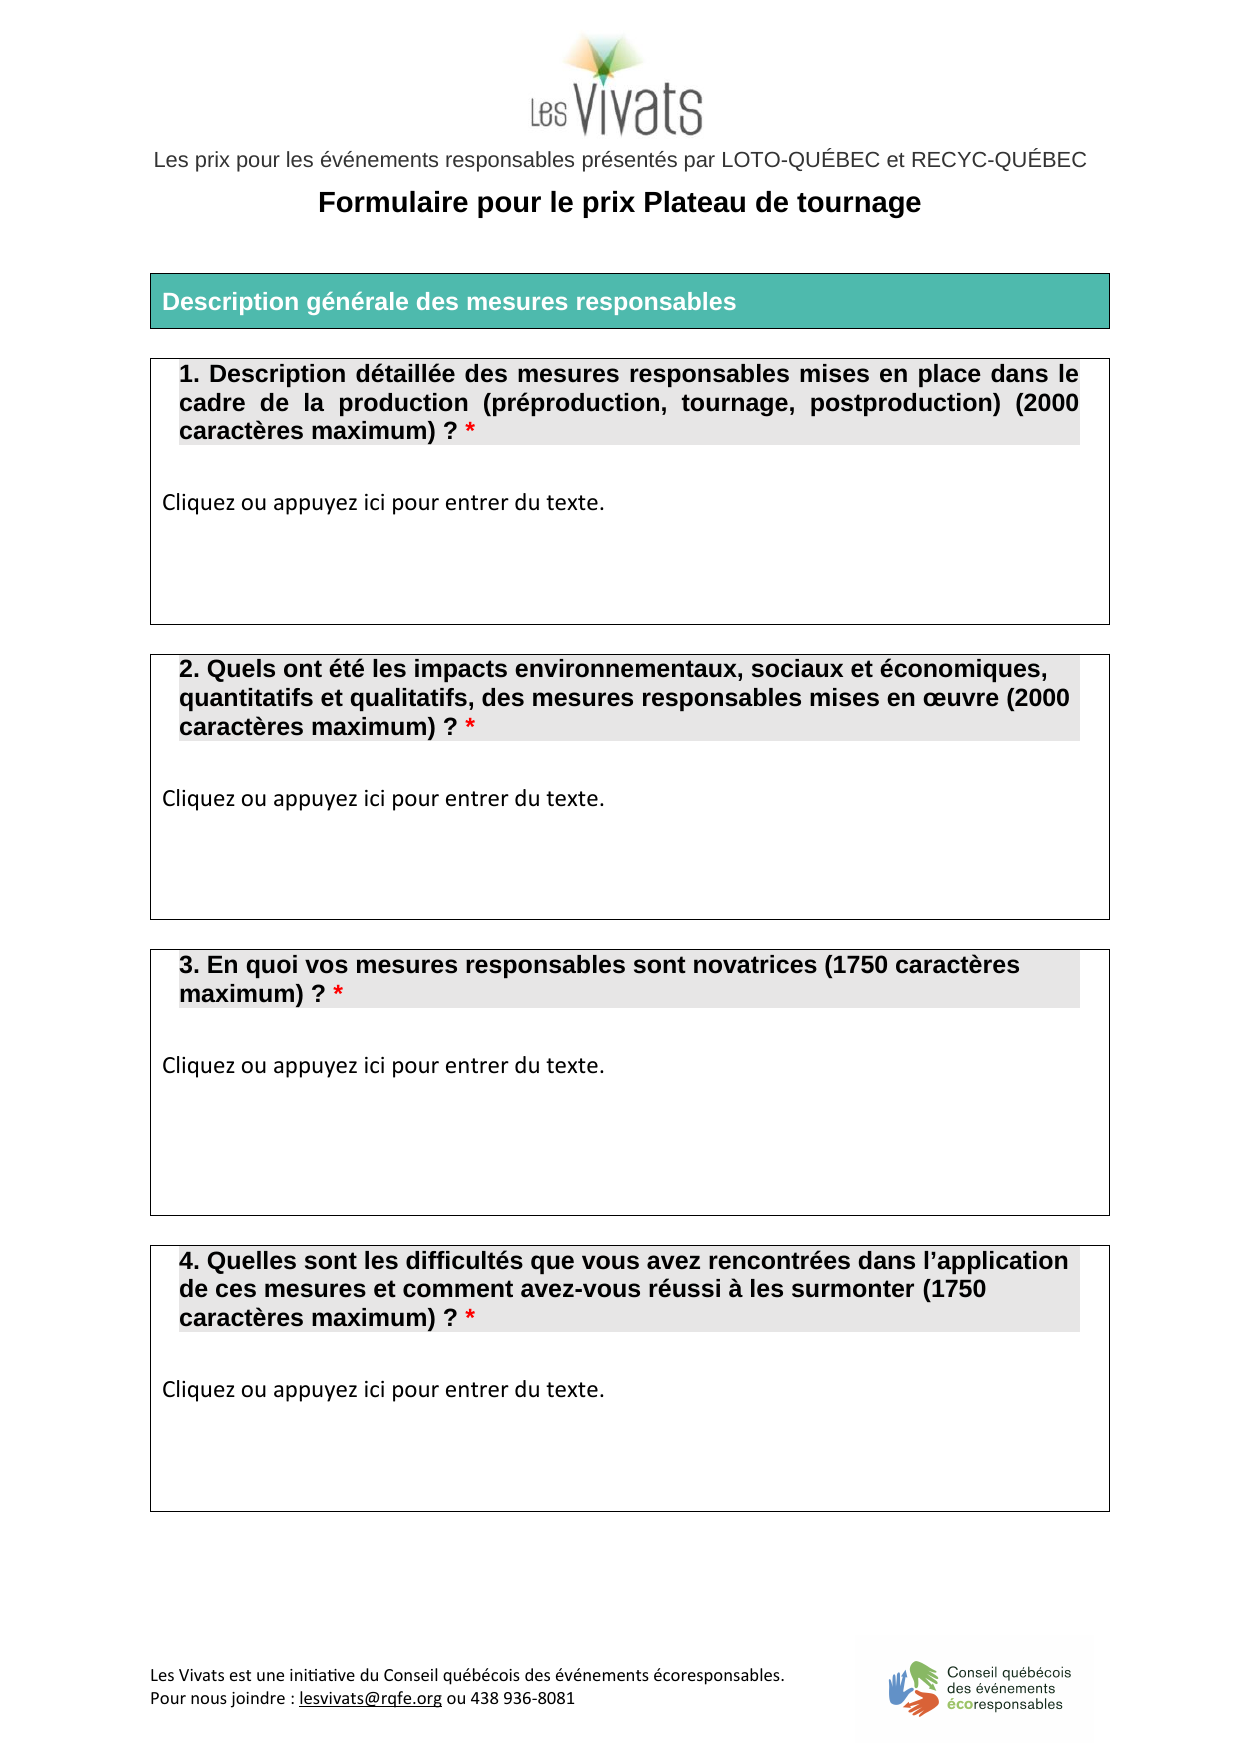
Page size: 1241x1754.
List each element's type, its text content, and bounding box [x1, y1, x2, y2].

table_header 4. Quelles sont les difficultés que vous avez rencontrées dans l’application de ces mesures et comment avez-vous réussi à les surmonter (1750 caractères maximum) ? * [151, 1246, 1109, 1511]
table_header 3. En quoi vos mesures responsables sont novatrices (1750 caractères maximum) ? * [151, 950, 1109, 1215]
table_header 2. Quels ont été les impacts environnementaux, sociaux et économiques, quantitatifs et qualitatifs, des mesures responsables mises en œuvre (2000 caractères maximum) ? * [151, 655, 1109, 919]
picture [521, 17, 722, 144]
table_header Description générale des mesures responsables [151, 274, 1109, 328]
table_header 1. Description détaillée des mesures responsables mises en place dans le cadre de la production (préproduction, tournage, postproduction) (2000 caractères maximum) ? * [151, 359, 1109, 624]
picture [855, 1635, 1094, 1743]
